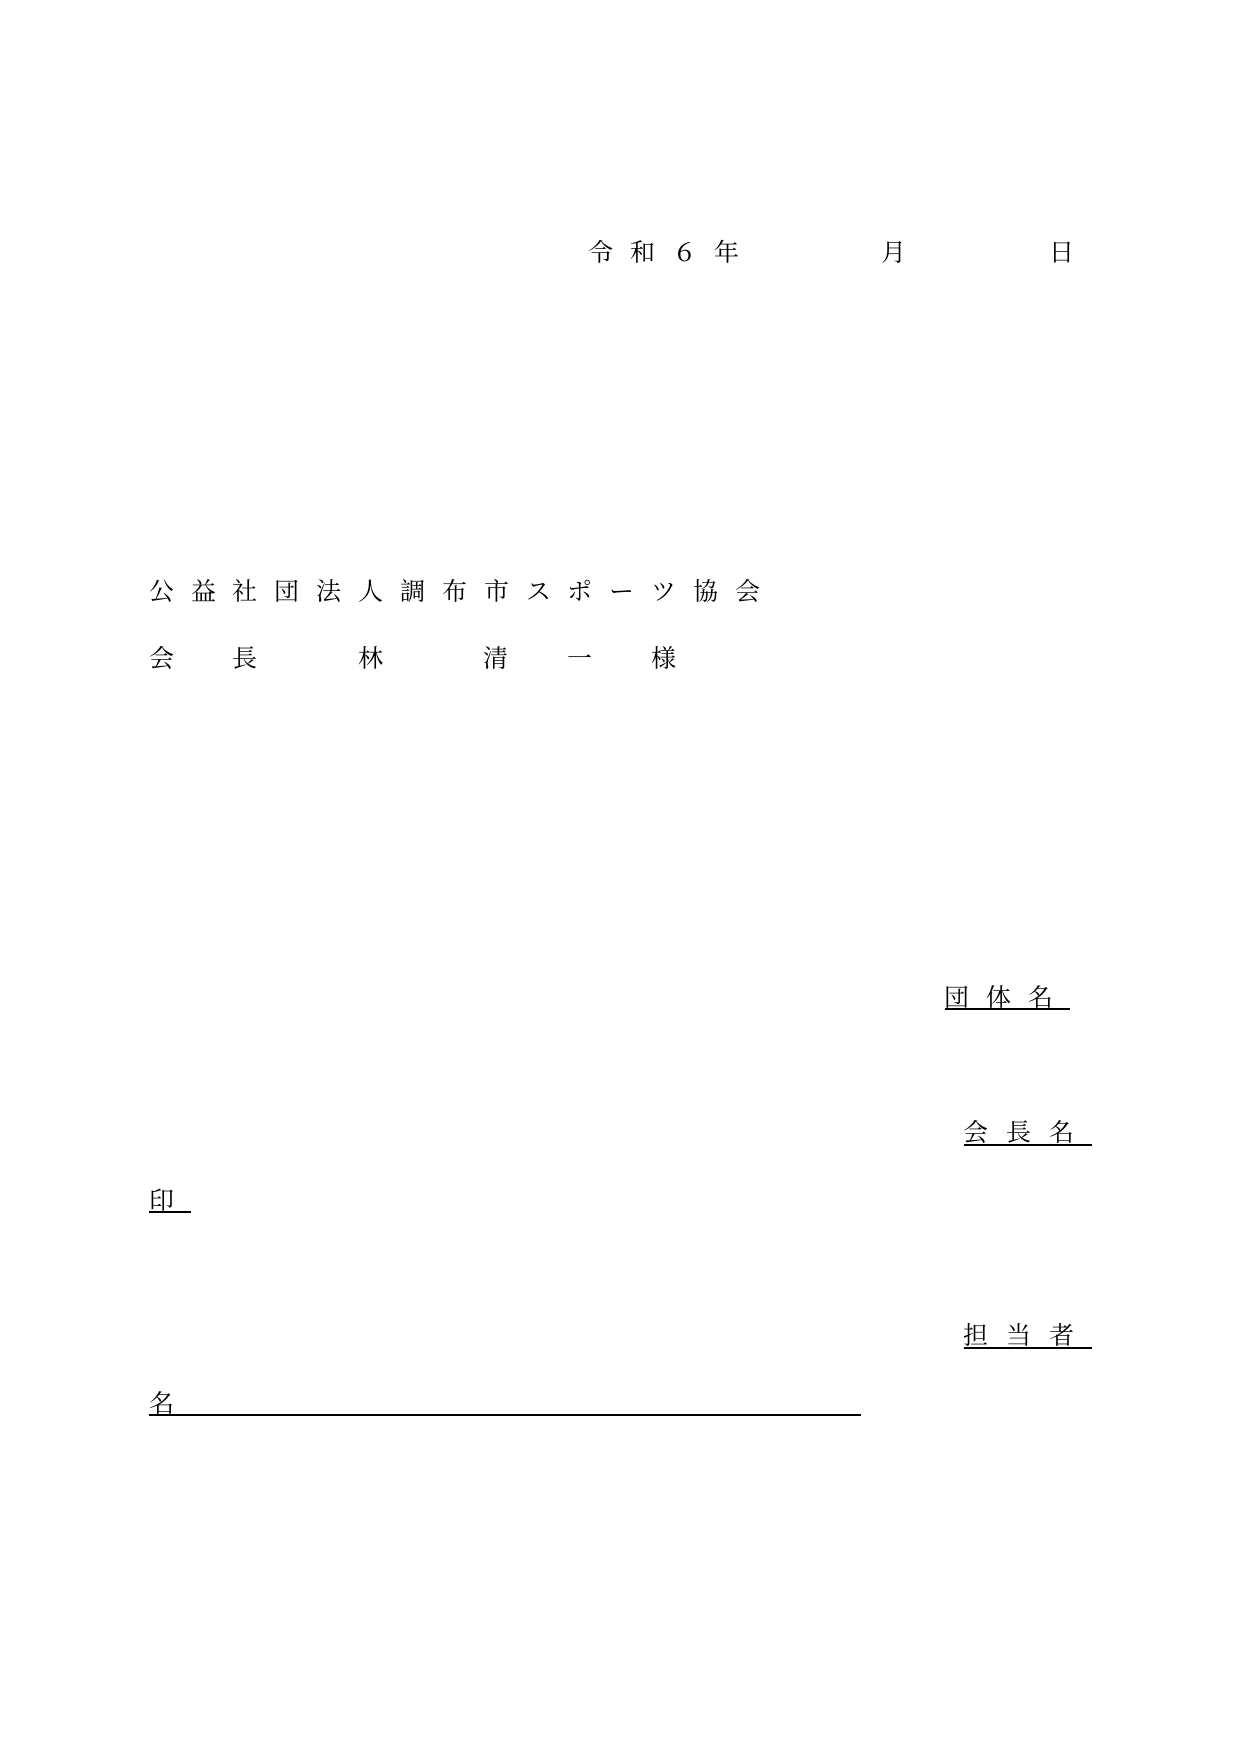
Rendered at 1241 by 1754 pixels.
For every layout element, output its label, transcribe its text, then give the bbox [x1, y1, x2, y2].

text 団体名 [149, 962, 1091, 1029]
text 会 長 林 清 一 様 [149, 623, 1091, 691]
text 令和６年 月 日 [149, 217, 1091, 284]
text 会長名 印 [149, 1097, 1091, 1232]
text 担当者名 [149, 1300, 1091, 1436]
text 公益社団法人スポーツ協会 [149, 555, 1091, 623]
